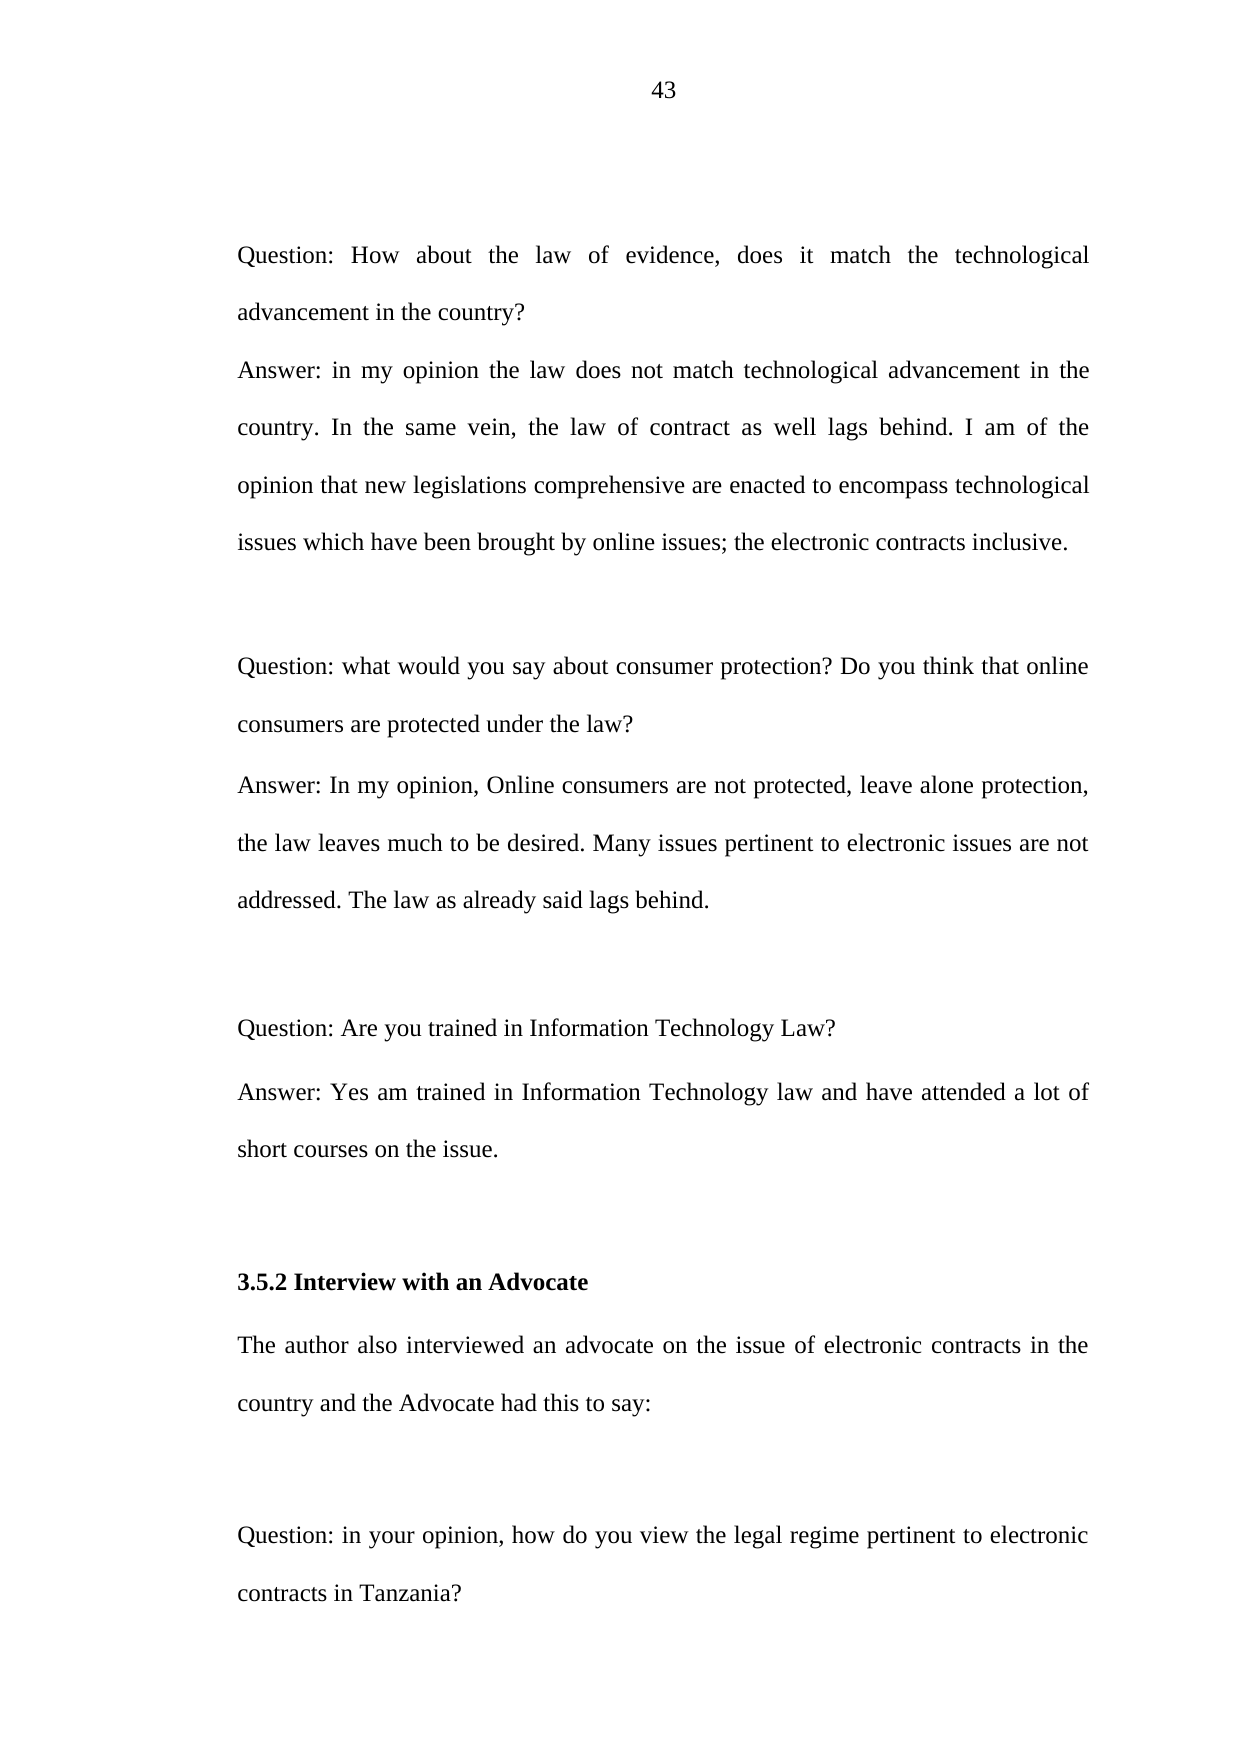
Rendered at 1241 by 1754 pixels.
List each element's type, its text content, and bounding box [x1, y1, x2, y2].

text Question: in your opinion, how do you view the legal regime pertinent to electronic contracts in Tanzania? [237, 1520, 1090, 1606]
text Answer: In my opinion, Online consumers are not protected, leave alone protection, the law leaves much to be desired. Many issues pertinent to electronic issues are not addressed. The law as already said lags behind. [237, 771, 1090, 914]
text Question: what would you say about consumer protection? Do you think that online consumers are protected under the law? [237, 651, 1090, 738]
text Question: Are you trained in Information Technology Law? [237, 1013, 1090, 1042]
text The author also interviewed an advocate on the issue of electronic contracts in the country and the Advocate had this to say: [237, 1330, 1090, 1417]
text Answer: in my opinion the law does not match technological advancement in the country. In the same vein, the law of contract as well lags behind. I am of the opinion that new legislations comprehensive are enacted to encompass technological issues which have been brought by online issues; the electronic contracts inclusive. [237, 355, 1090, 556]
text 3.5.2 Interview with an Advocate [237, 1267, 1090, 1295]
text Answer: Yes am trained in Information Technology law and have attended a lot of short courses on the issue. [237, 1077, 1090, 1163]
text Question: How about the law of evidence, does it match the technological advancement in the country? [237, 240, 1090, 326]
